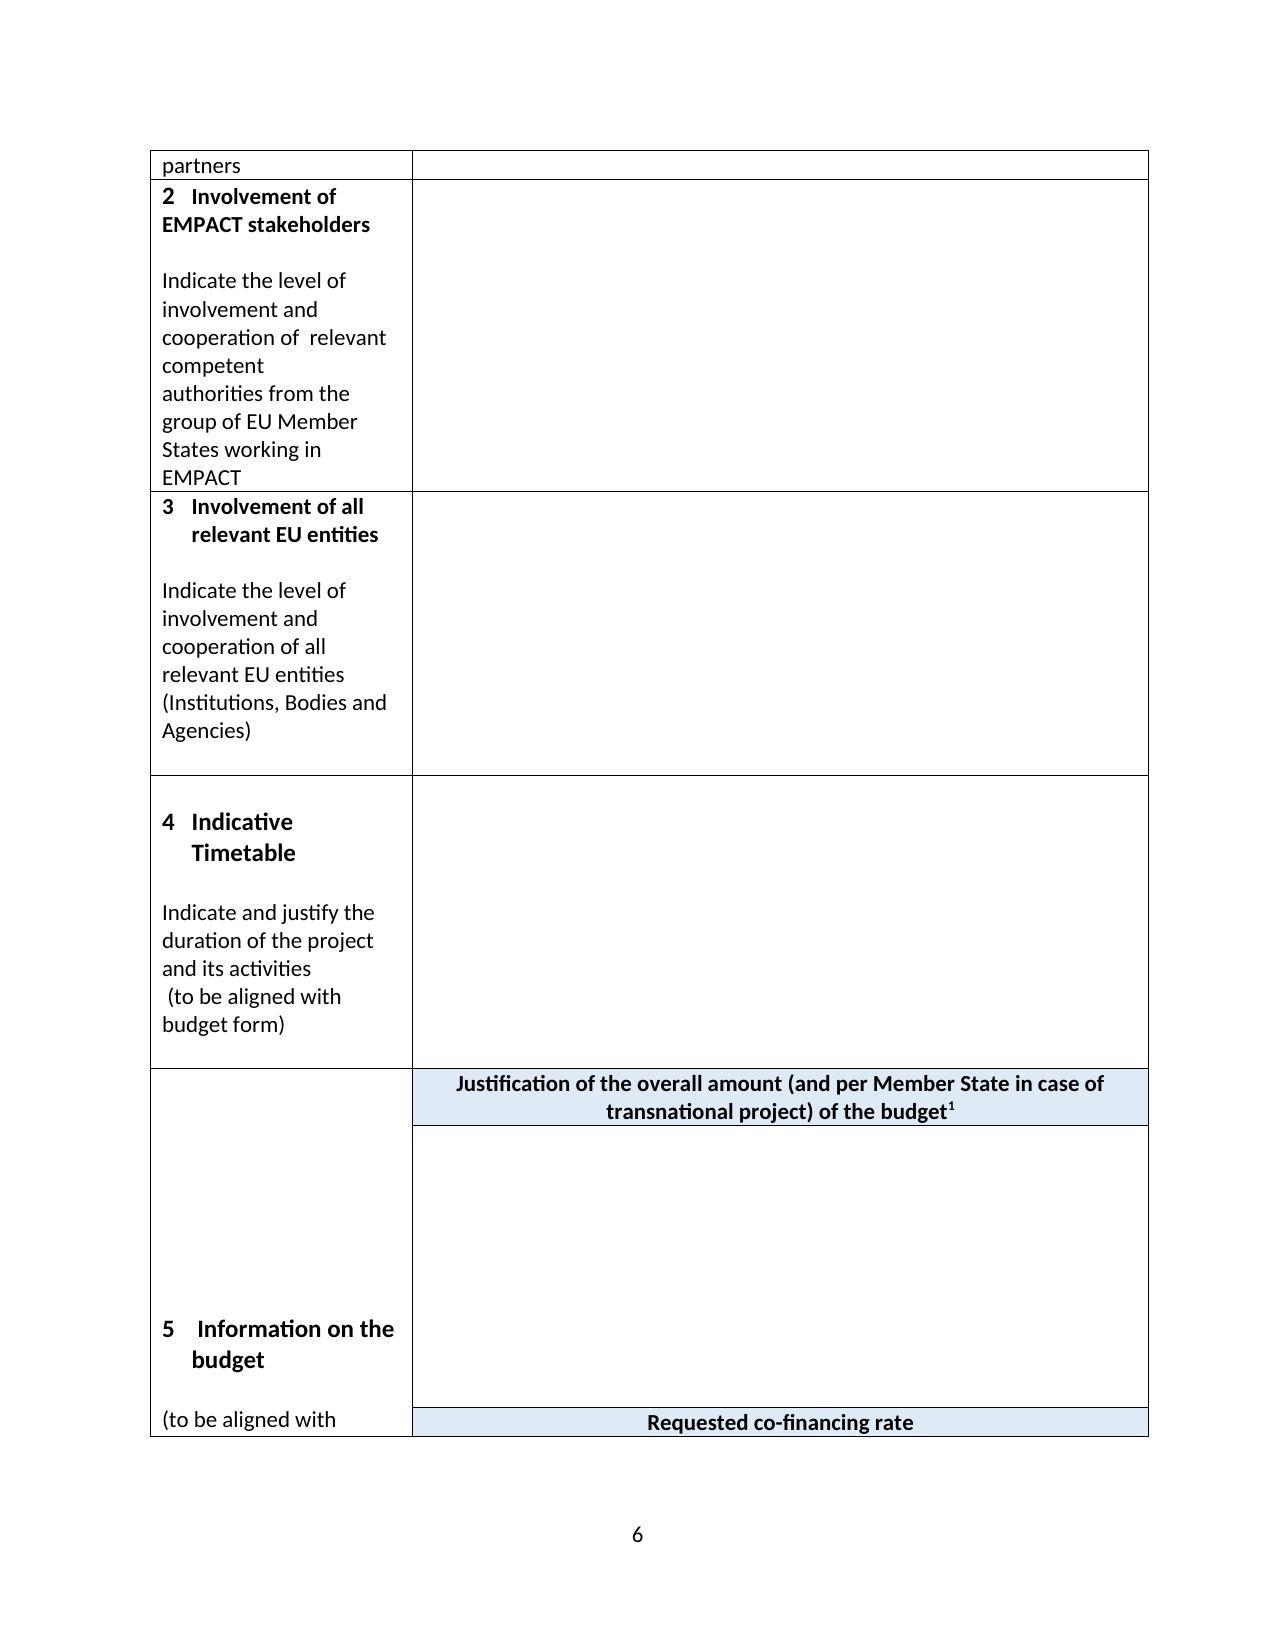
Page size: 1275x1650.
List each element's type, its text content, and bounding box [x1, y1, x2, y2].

table_cell [413, 776, 1148, 1068]
table_cell [413, 180, 1148, 491]
table_cell Involvement of EMPACT stakeholders Indicate the level of involvement and cooperation of relevant competent authorities from the group of EU Member States working in EMPACT [151, 180, 412, 491]
table_cell [413, 492, 1148, 774]
table_cell Requested co-financing rate [413, 1408, 1148, 1436]
table_cell Involvement of all relevant EU entities Indicate the level of involvement and cooperation of all relevant EU entities (Institutions, Bodies and Agencies) [151, 492, 412, 774]
table_cell [413, 151, 1148, 179]
table_cell Justification of the overall amount (and per Member State in case of transnational project) of the budget [413, 1069, 1148, 1125]
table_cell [151, 151, 412, 179]
table_cell [413, 1126, 1148, 1407]
table_cell Information on the budget (to be aligned with budget form) [151, 1069, 412, 1436]
table_cell Indicative Timetable Indicate and justify the duration of the project and its activities (to be aligned with budget form) [151, 776, 412, 1068]
